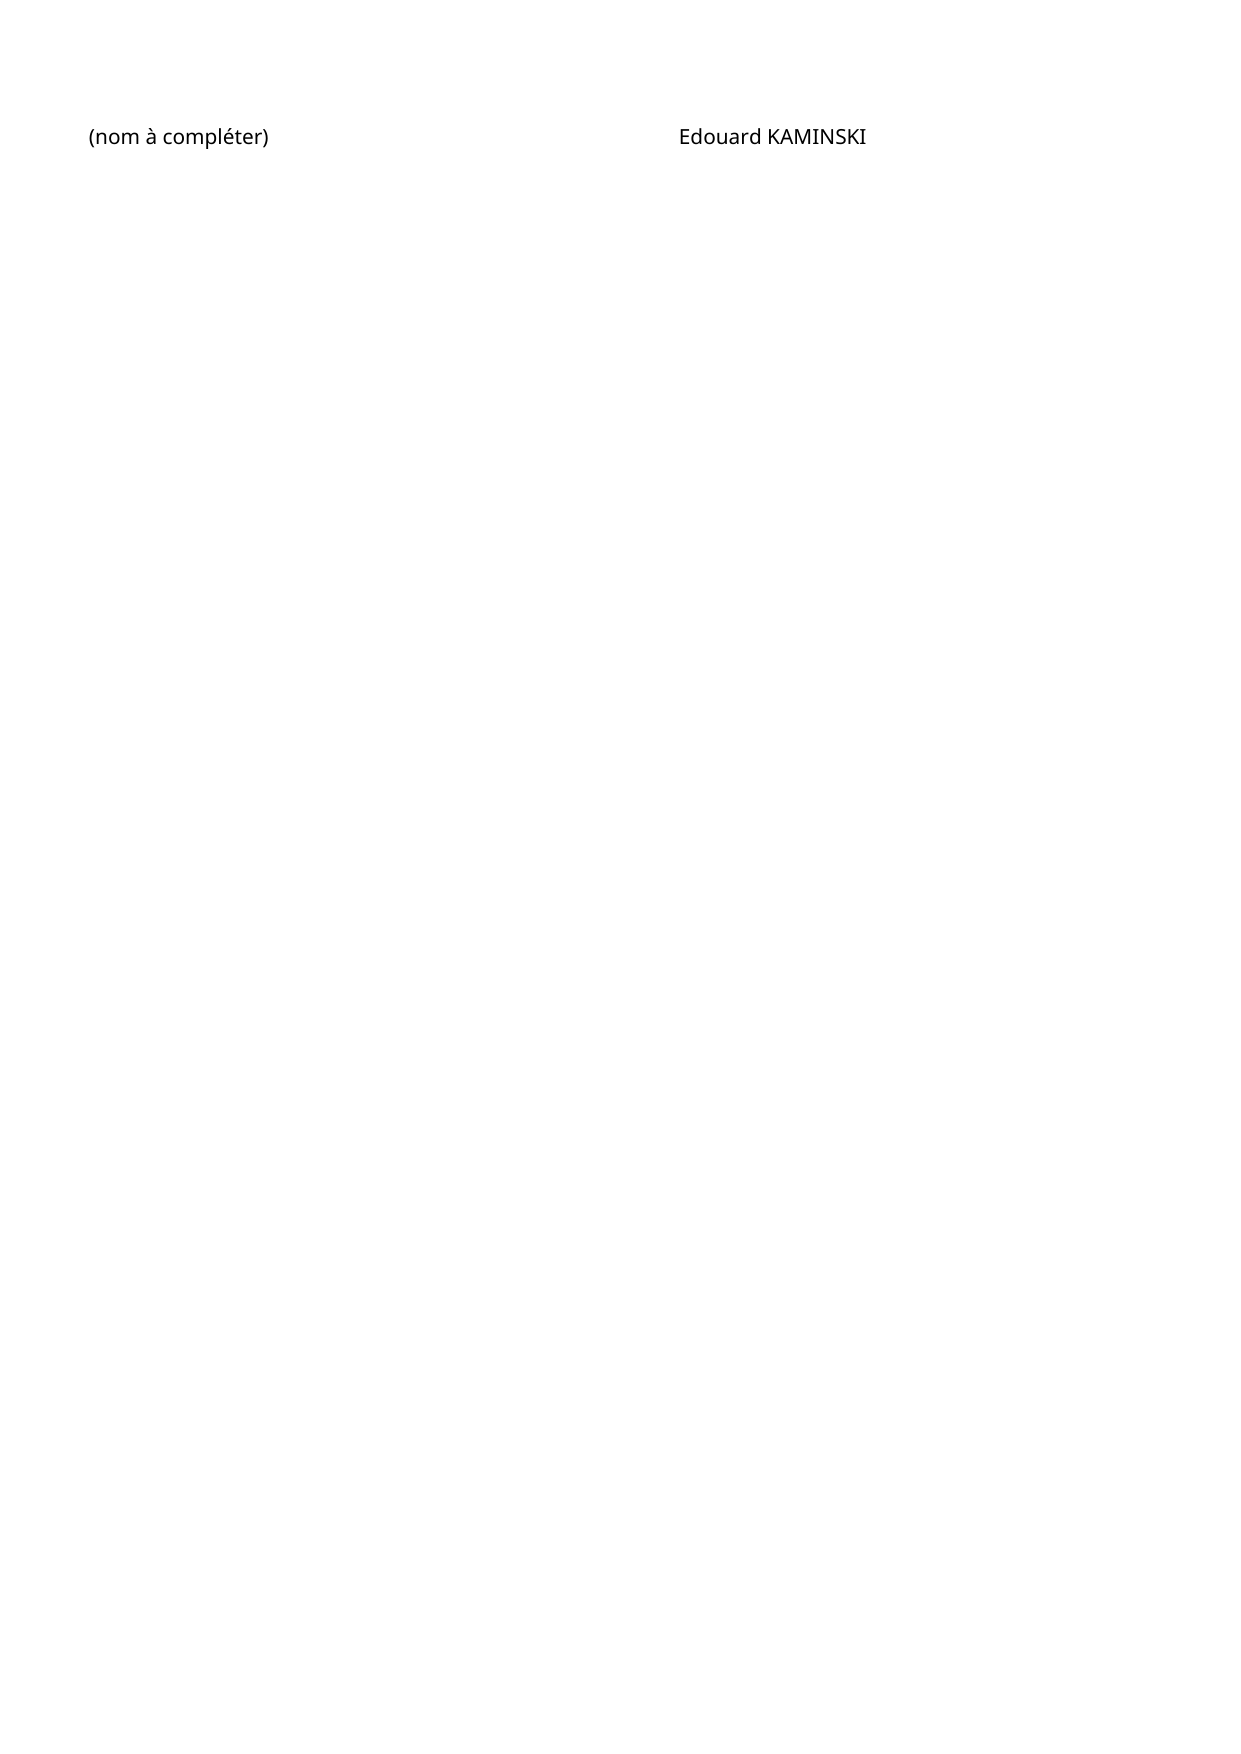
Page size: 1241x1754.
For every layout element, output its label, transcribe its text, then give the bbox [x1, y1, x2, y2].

subtitle (nom à compléter) Edouard KAMINSKI [89, 122, 1152, 150]
